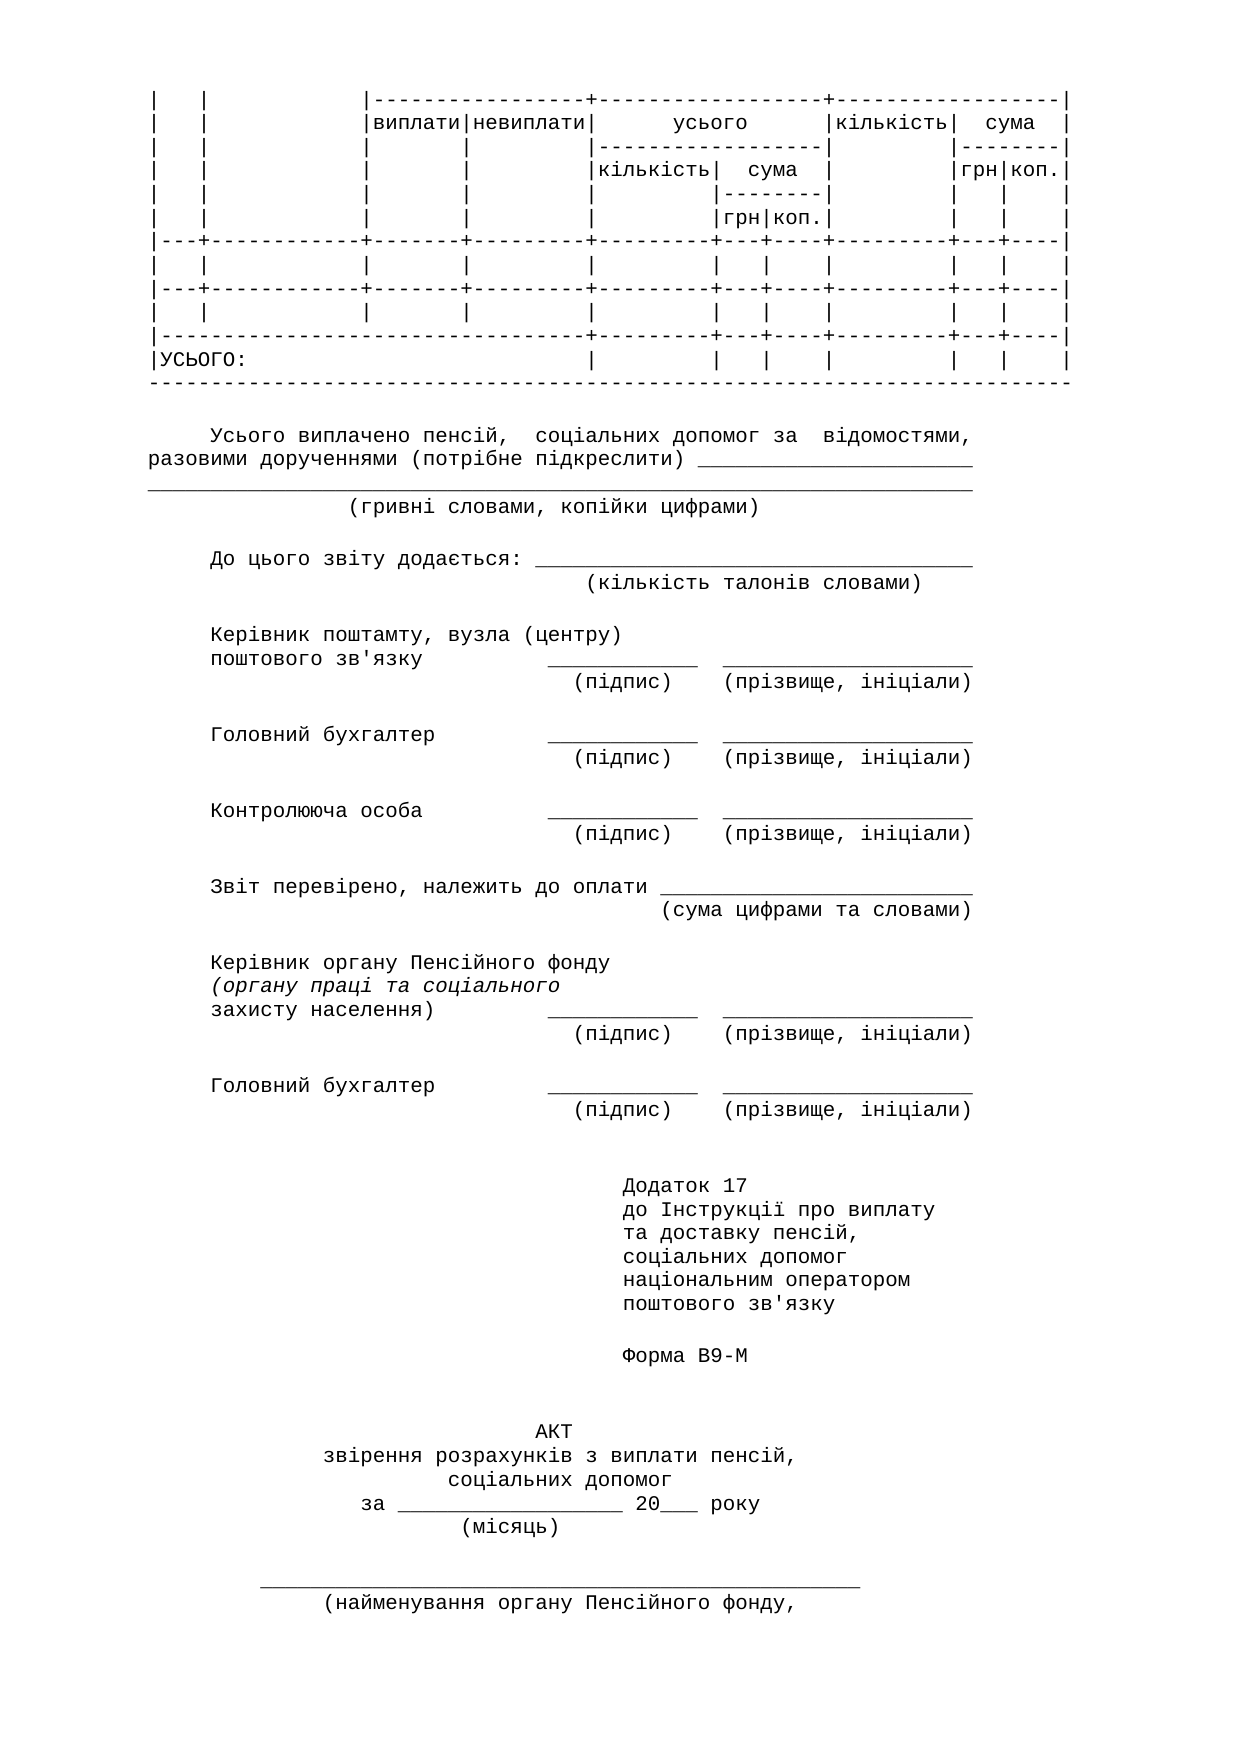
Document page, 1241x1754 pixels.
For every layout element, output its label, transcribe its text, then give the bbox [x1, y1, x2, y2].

text Керівник органу Пенсійного фонду [148, 952, 1152, 976]
text Форма В9-М [148, 1346, 1152, 1422]
text | | | | | | | | | | | [148, 254, 1152, 278]
text | | | | | | | | | | | [148, 301, 1152, 325]
text __________________________________________________________________ (гривні словами, копійки цифрами) [148, 472, 1152, 548]
text | | |-----------------+------------------+------------------| [148, 88, 1152, 112]
text Додаток 17 до Інструкції про виплату та доставку пенсій, соціальних допомог національним оператором поштового зв'язку [148, 1175, 1152, 1346]
text Звіт перевірено, належить до оплати _________________________ (сума цифрами та словами) [148, 876, 1152, 952]
text (органу праці та соціального [148, 976, 1152, 999]
text Головний бухгалтер ____________ ____________________ (підпис) (прізвище, ініціали) [148, 1075, 1152, 1175]
text Контролююча особа ____________ ____________________ (підпис) (прізвище, ініціали) [148, 800, 1152, 876]
text |---+------------+-------+---------+---------+---+----+---------+---+----| [148, 230, 1152, 254]
text Усього виплачено пенсій, соціальних допомог за відомостями, разовими дорученнями (потрібне підкреслити) ______________________ [148, 425, 1152, 472]
text Головний бухгалтер ____________ ____________________ (підпис) (прізвище, ініціали) [148, 724, 1152, 800]
text До цього звіту додається: ___________________________________ (кількість талонів словами) [148, 548, 1152, 624]
text АКТ звірення розрахунків з виплати пенсій, соціальних допомог за __________________ 20___ року (місяць) [148, 1422, 1152, 1568]
text |----------------------------------+---------+---+----+---------+---+----| [148, 325, 1152, 349]
text Керівник поштамту, вузла (центру) [148, 624, 1152, 648]
text -------------------------------------------------------------------------- [148, 372, 1152, 425]
text | | | | | |грн|коп.| | | | [148, 207, 1152, 230]
text | | | | | |--------| | | | [148, 183, 1152, 207]
text | | | | |------------------| |--------| [148, 136, 1152, 159]
text | | |виплати|невиплати| усього |кількість| сума | [148, 112, 1152, 136]
text поштового зв'язку ____________ ____________________ (підпис) (прізвище, ініціали) [148, 648, 1152, 724]
text захисту населення) ____________ ____________________ (підпис) (прізвище, ініціали) [148, 999, 1152, 1075]
text ________________________________________________ (найменування органу Пенсійного фонду, [148, 1568, 1152, 1644]
text |---+------------+-------+---------+---------+---+----+---------+---+----| [148, 278, 1152, 301]
text |УСЬОГО: | | | | | | | [148, 349, 1152, 372]
text | | | | |кількість| сума | |грн|коп.| [148, 159, 1152, 183]
